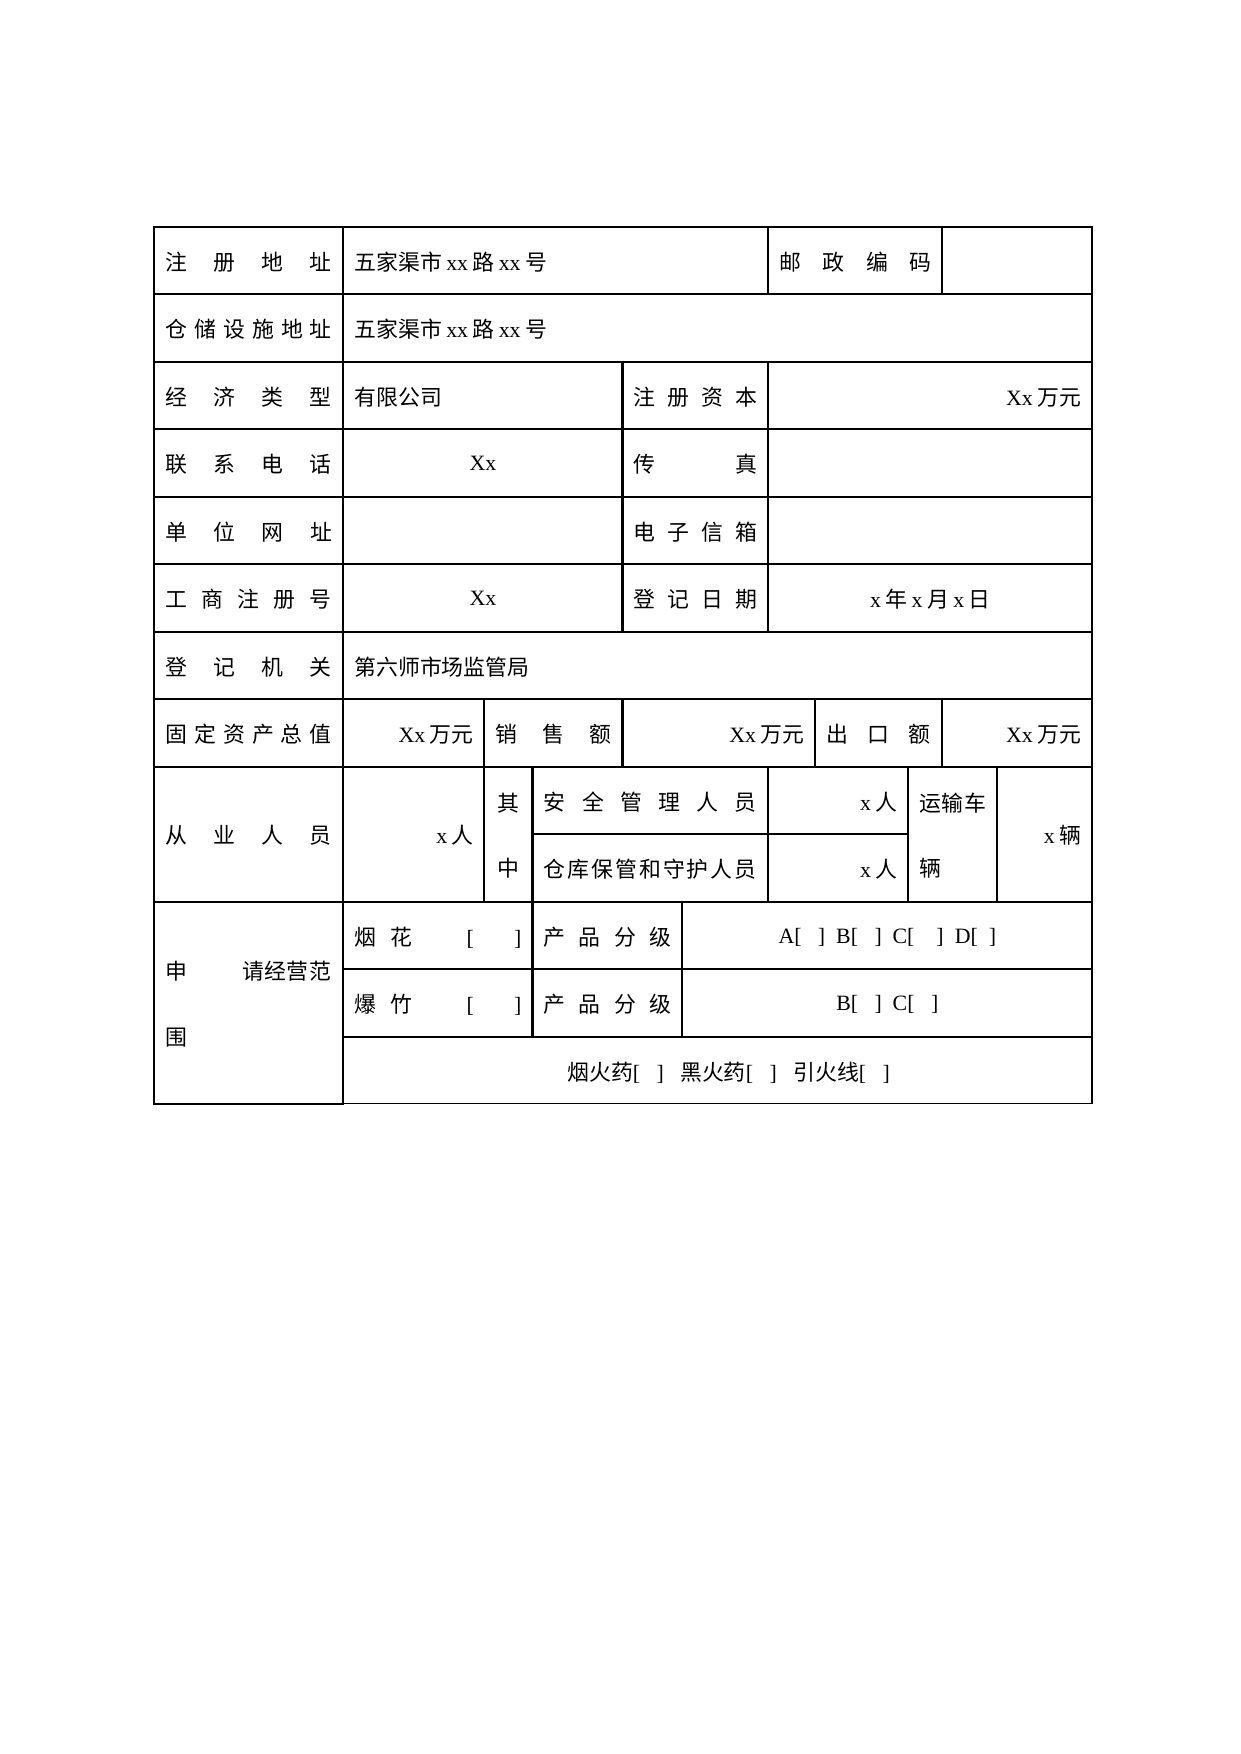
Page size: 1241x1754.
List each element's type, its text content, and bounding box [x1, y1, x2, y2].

table_cell 单位网址 [155, 498, 342, 563]
table_cell 仓库保管和守护人员 [534, 835, 767, 901]
table_cell 登记日期 [624, 565, 767, 631]
table_cell x人 [769, 768, 907, 833]
table_cell Xx万元 [344, 700, 483, 766]
table_cell 产品分级 [534, 903, 681, 968]
table_cell 登记机关 [155, 633, 342, 698]
table_cell 注册地址 [155, 228, 342, 293]
table_cell B[ ] C[ ] [683, 970, 1091, 1036]
table_cell 固定资产总值 [155, 700, 342, 766]
table_cell Xx [344, 430, 621, 496]
table_cell x人 [344, 768, 483, 901]
table_cell 注册资本 [624, 363, 767, 428]
table_cell 第六师市场监管局 [344, 633, 1091, 698]
table_cell Xx [344, 565, 621, 631]
table_cell [769, 430, 1091, 496]
table_cell [943, 228, 1091, 293]
table_cell 五家渠市xx路xx号 [344, 295, 1091, 361]
table_cell 联系电话 [155, 430, 342, 496]
table_cell x辆 [998, 768, 1091, 901]
table_cell 五家渠市xx路xx号 [344, 228, 767, 293]
table_cell 仓储设施地址 [155, 295, 342, 361]
table_cell 烟火药[ ] 黑火药[ ] 引火线[ ] [344, 1038, 1091, 1103]
table_cell Xx万元 [769, 363, 1091, 428]
table_cell 爆竹 [ ] [344, 970, 531, 1036]
table_cell A[ ] B[ ] C[ ] D[ ] [683, 903, 1091, 968]
table_cell 电子信箱 [624, 498, 767, 563]
table_cell 经 济 类 型 [155, 363, 342, 428]
table_cell 从业人员 [155, 768, 342, 901]
table_cell 有限公司 [344, 363, 621, 428]
table_cell 出 口 额 [816, 700, 941, 766]
table_cell 邮政编码 [769, 228, 941, 293]
table_cell [769, 498, 1091, 563]
table_cell 传真 [624, 430, 767, 496]
table_cell 申 请经营范围 [155, 903, 342, 1103]
table_cell 烟花 [ ] [344, 903, 531, 968]
table_cell Xx万元 [624, 700, 814, 766]
table_cell x人 [769, 835, 907, 901]
table_cell [344, 498, 621, 563]
table_cell 其中 [485, 768, 531, 901]
table_cell 产品分级 [534, 970, 681, 1036]
table_cell 安全管理人员 [534, 768, 767, 833]
table_cell 销 售 额 [485, 700, 621, 766]
table_cell x年x月x日 [769, 565, 1091, 631]
table_cell 工商注册号 [155, 565, 342, 631]
table_cell Xx万元 [943, 700, 1091, 766]
table_cell 运输车辆 [909, 768, 996, 901]
